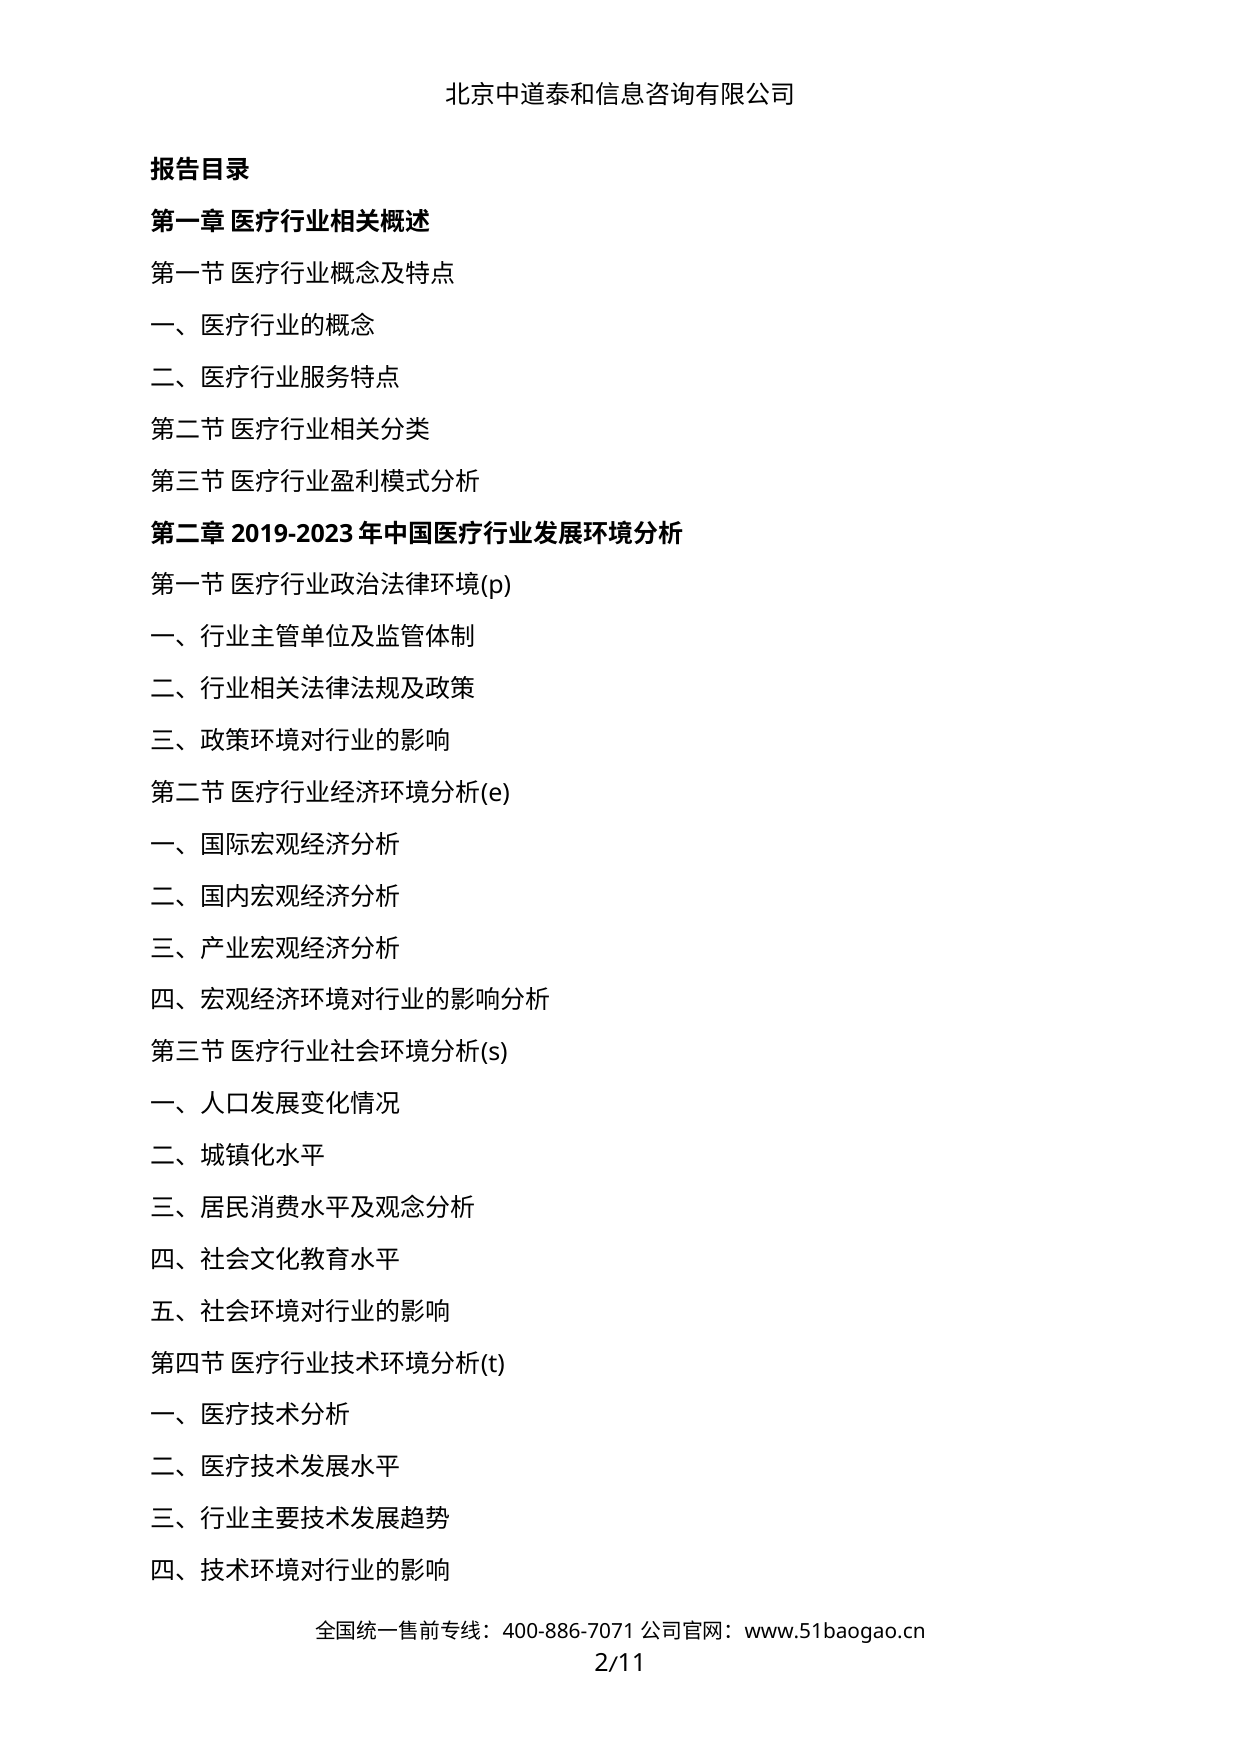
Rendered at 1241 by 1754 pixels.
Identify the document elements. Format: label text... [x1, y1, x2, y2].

text 四、社会文化教育水平 [150, 1239, 1090, 1276]
text 二、城镇化水平 [150, 1136, 1090, 1172]
text 二、医疗技术发展水平 [150, 1447, 1090, 1483]
text 三、行业主要技术发展趋势 [150, 1499, 1090, 1535]
text 一、人口发展变化情况 [150, 1084, 1090, 1120]
text 报告目录 [150, 150, 1090, 186]
text 二、行业相关法律法规及政策 [150, 669, 1090, 705]
text 第三节 医疗行业社会环境分析(s) [150, 1032, 1090, 1068]
text 三、产业宏观经济分析 [150, 928, 1090, 964]
text 三、政策环境对行业的影响 [150, 721, 1090, 757]
text 一、医疗行业的概念 [150, 306, 1090, 342]
text 五、社会环境对行业的影响 [150, 1291, 1090, 1327]
text 一、国际宏观经济分析 [150, 824, 1090, 861]
text 一、行业主管单位及监管体制 [150, 617, 1090, 653]
text 一、医疗技术分析 [150, 1395, 1090, 1431]
text 第一章 医疗行业相关概述 [150, 202, 1090, 238]
text 第二章 2019-2023年中国医疗行业发展环境分析 [150, 513, 1090, 549]
text 第四节 医疗行业技术环境分析(t) [150, 1343, 1090, 1379]
text 四、宏观经济环境对行业的影响分析 [150, 980, 1090, 1016]
text 第三节 医疗行业盈利模式分析 [150, 461, 1090, 497]
text 二、医疗行业服务特点 [150, 357, 1090, 394]
text 第二节 医疗行业相关分类 [150, 409, 1090, 446]
text 第一节 医疗行业政治法律环境(p) [150, 565, 1090, 601]
text 第二节 医疗行业经济环境分析(e) [150, 772, 1090, 809]
text 四、技术环境对行业的影响 [150, 1551, 1090, 1587]
text 三、居民消费水平及观念分析 [150, 1187, 1090, 1224]
text 第一节 医疗行业概念及特点 [150, 254, 1090, 290]
text 二、国内宏观经济分析 [150, 876, 1090, 912]
